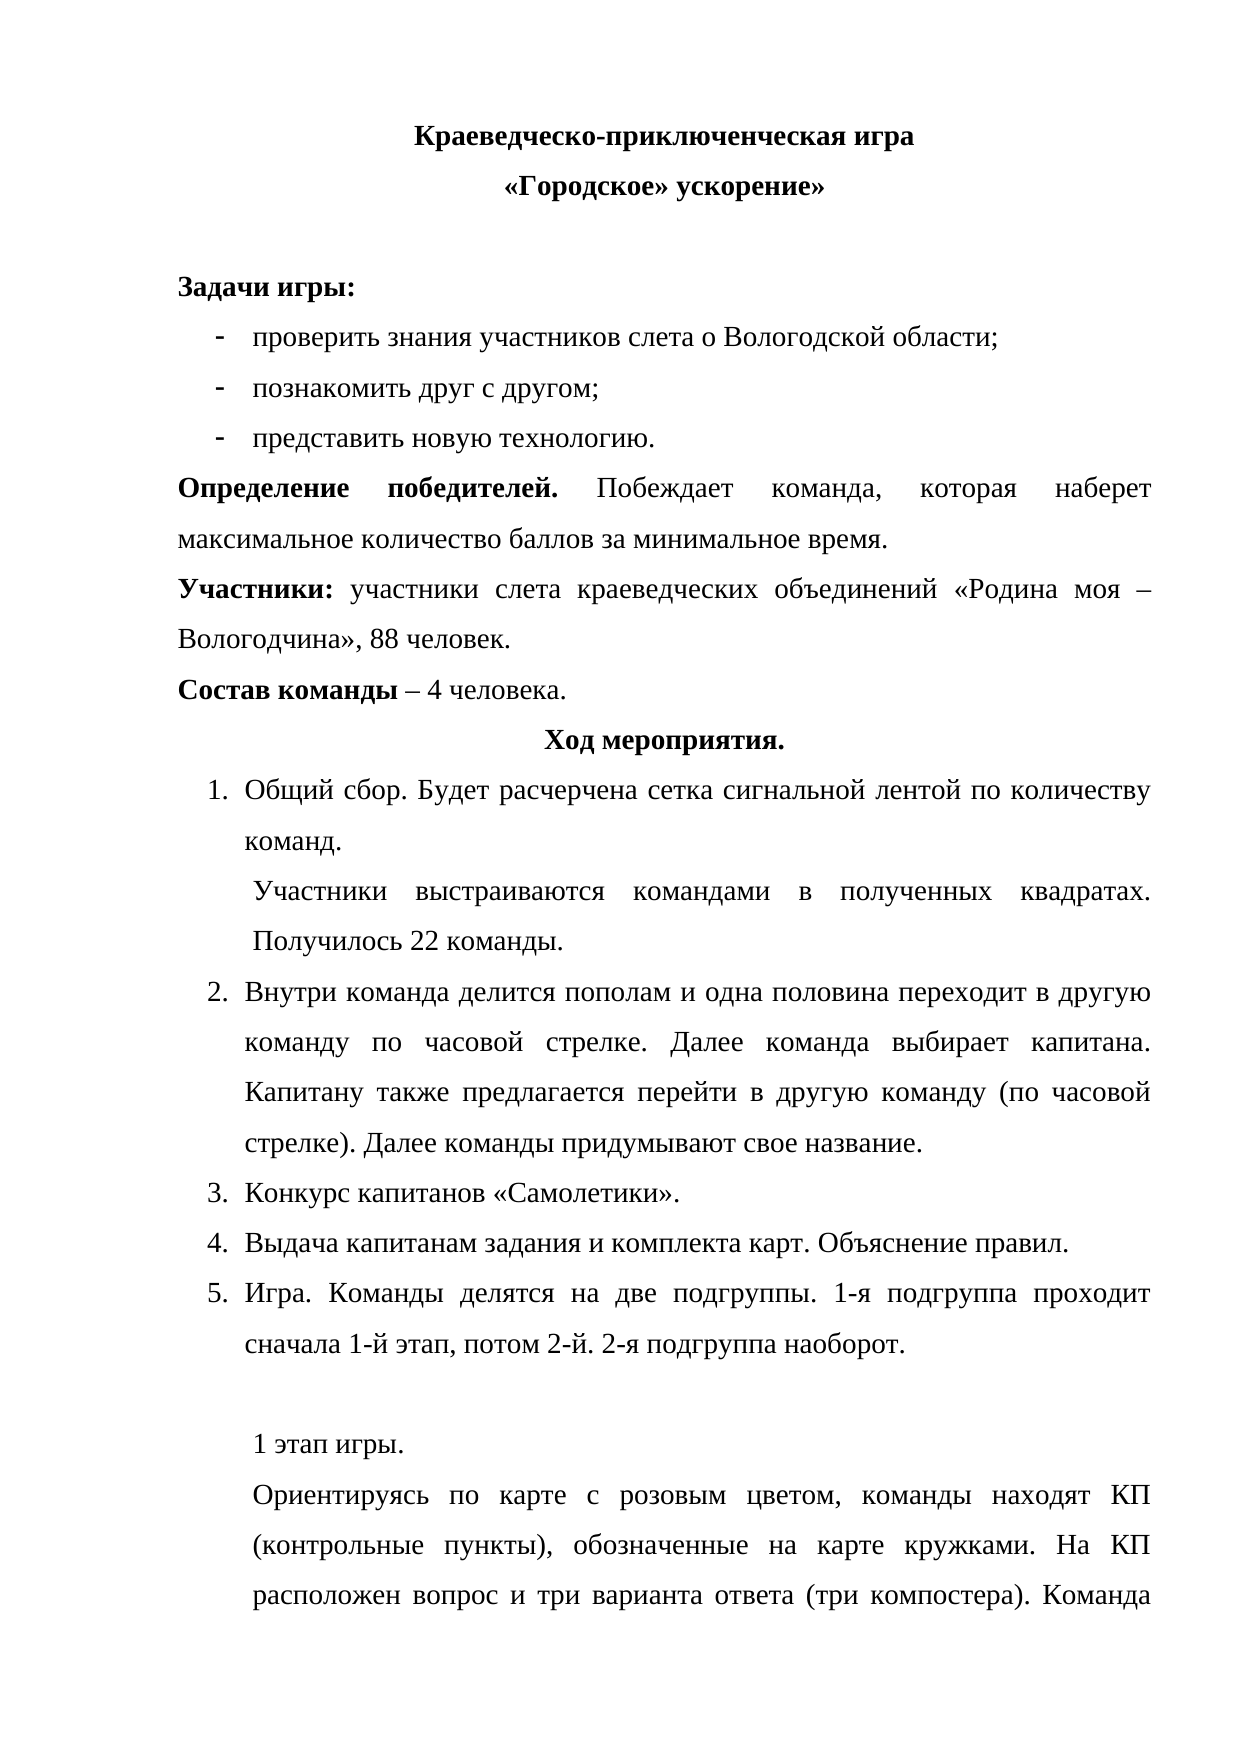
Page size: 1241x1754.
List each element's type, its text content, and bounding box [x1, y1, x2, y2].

list 1 этап игры. [252, 1427, 1152, 1460]
list проверить знания участников слета о Вологодской области; [215, 319, 1152, 353]
list представить новую технологию. [215, 420, 1152, 454]
text Краеведческо-приключенческая игра [177, 118, 1152, 152]
list Конкурс капитанов «Самолетики». [207, 1175, 1152, 1208]
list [252, 1477, 1152, 1611]
text Определение победителей. Побеждает команда, которая наберет максимальное количество баллов за минимальное время. [177, 471, 1152, 554]
list Участники выстраиваются командами в полученных квадратах. Получилось 22 команды. [252, 873, 1152, 957]
text Задачи игры: [177, 269, 1152, 303]
text Состав команды – 4 человека. [177, 672, 1152, 705]
list Внутри команда делится пополам и одна половина переходит в другую команду по часовой стрелке. Далее команда выбирает капитана. Капитану также предлагается перейти в другую команду (по часовой стрелке). Далее команды придумывают свое название. [207, 974, 1152, 1158]
list познакомить друг с другом; [215, 370, 1152, 403]
text Ход мероприятия. [177, 722, 1152, 756]
list Общий сбор. Будет расчерчена сетка сигнальной лентой по количеству команд. [207, 772, 1152, 856]
list Игра. Команды делятся на две подгруппы. 1-я подгруппа проходит сначала 1-й этап, потом 2-й. 2-я подгруппа наоборот. [207, 1276, 1152, 1359]
list Выдача капитанам задания и комплекта карт. Объяснение правил. [207, 1225, 1152, 1259]
text Участники: участники слета краеведческих объединений «Родина моя – Вологодчина», 88 человек. [177, 571, 1152, 655]
text «Городское» ускорение» [177, 168, 1152, 202]
